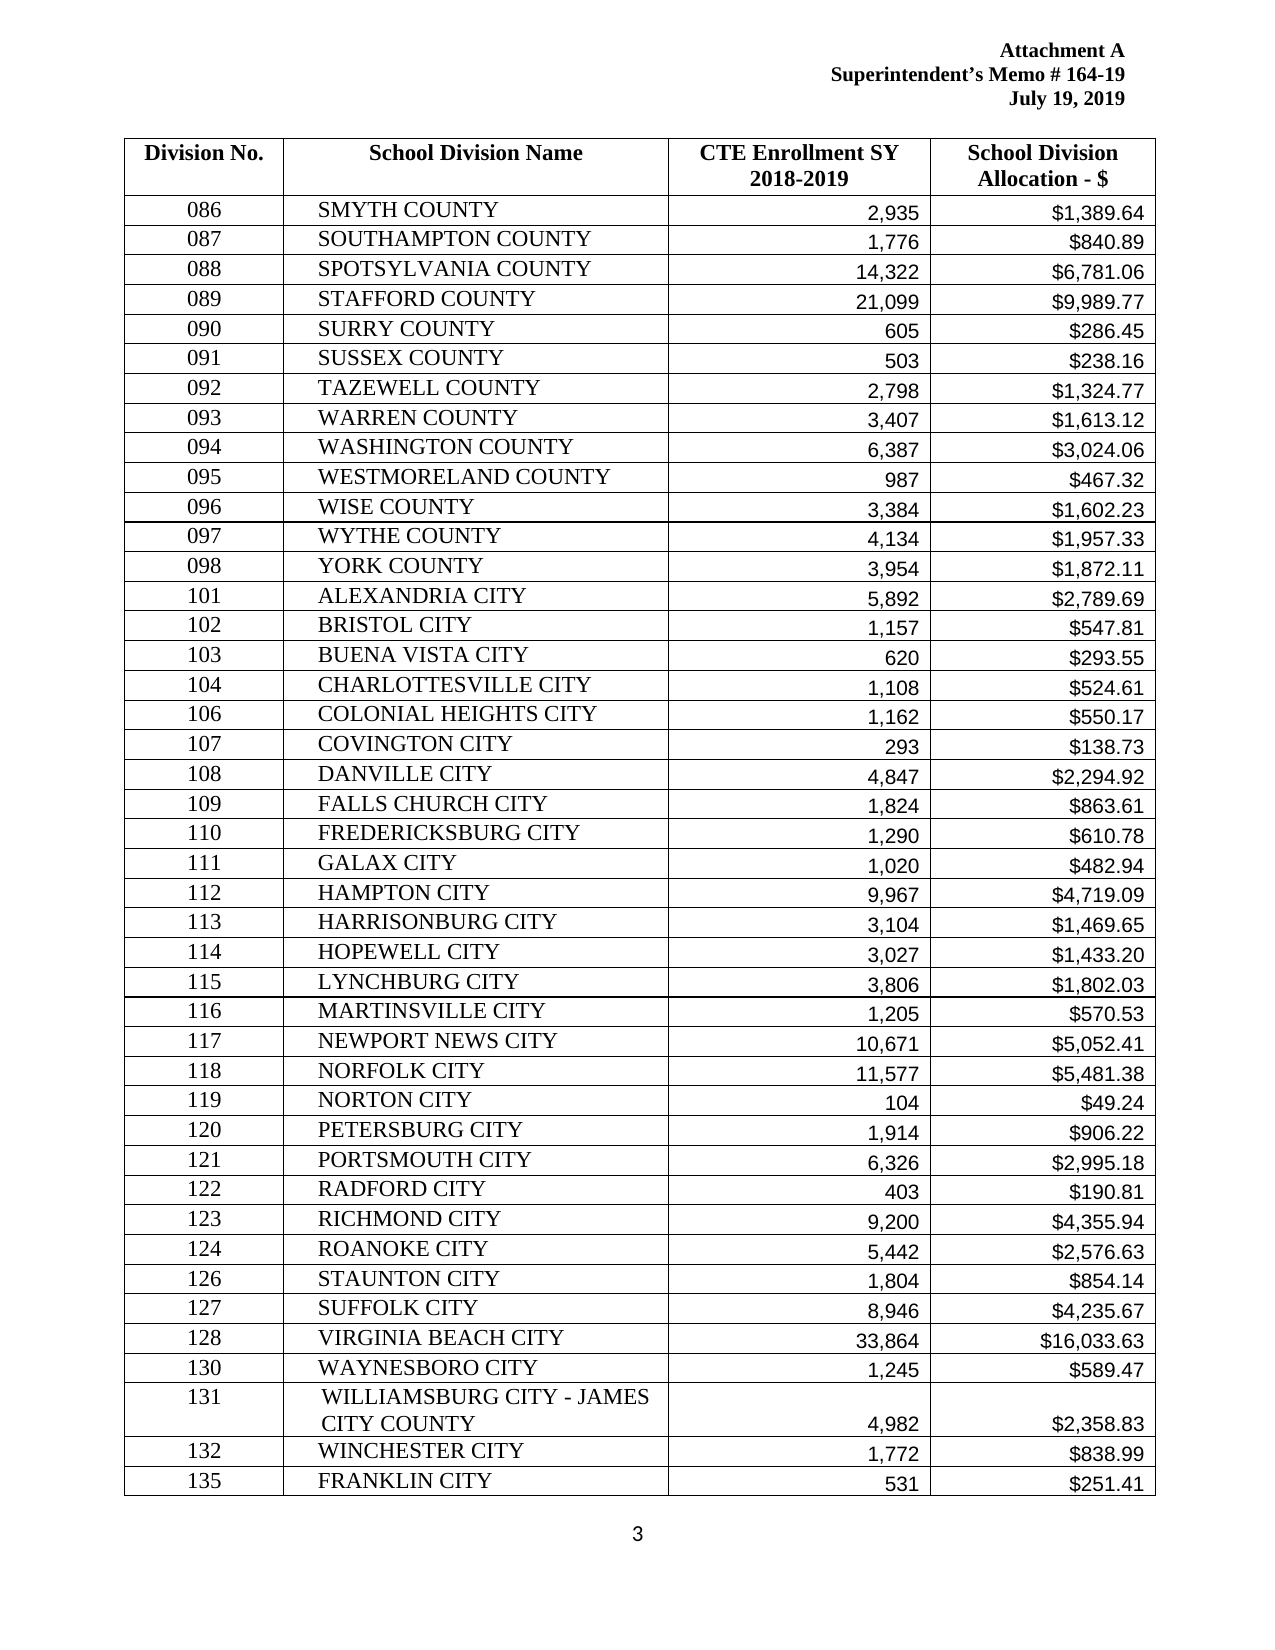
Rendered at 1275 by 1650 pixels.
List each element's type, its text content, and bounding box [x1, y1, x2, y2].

table_cell 4,847 [669, 760, 930, 788]
table_cell HOPEWELL CITY [284, 938, 668, 967]
table_cell 2,935 [669, 196, 930, 224]
table_cell 122 [125, 1176, 283, 1204]
table_cell 091 [125, 344, 283, 373]
table_cell 114 [125, 938, 283, 967]
table_cell RADFORD CITY [284, 1176, 668, 1204]
table_cell PETERSBURG CITY [284, 1116, 668, 1145]
table_cell $190.81 [931, 1176, 1155, 1204]
table_cell STAUNTON CITY [284, 1265, 668, 1293]
table_cell 3,407 [669, 404, 930, 432]
table_cell $589.47 [931, 1354, 1155, 1382]
table_cell SUSSEX COUNTY [284, 344, 668, 373]
table_cell 605 [669, 315, 930, 343]
table_cell WILLIAMSBURG CITY - JAMES CITY COUNTY [284, 1383, 668, 1436]
table_cell 097 [125, 523, 283, 551]
table_cell $286.45 [931, 315, 1155, 343]
table_cell 095 [125, 463, 283, 492]
table_cell $4,235.67 [931, 1294, 1155, 1323]
table_cell TAZEWELL COUNTY [284, 374, 668, 403]
table_cell 1,245 [669, 1354, 930, 1382]
table_cell 094 [125, 433, 283, 462]
table_cell 130 [125, 1354, 283, 1382]
table_cell 9,200 [669, 1205, 930, 1234]
table_cell $1,389.64 [931, 196, 1155, 224]
table_cell NEWPORT NEWS CITY [284, 1027, 668, 1056]
table_cell RICHMOND CITY [284, 1205, 668, 1234]
table_cell 119 [125, 1086, 283, 1115]
table_cell $2,995.18 [931, 1146, 1155, 1174]
table_cell WESTMORELAND COUNTY [284, 463, 668, 492]
table_cell 102 [125, 611, 283, 640]
table_cell $293.55 [931, 641, 1155, 670]
table_cell ROANOKE CITY [284, 1235, 668, 1263]
table_cell 108 [125, 760, 283, 788]
table_cell 1,772 [669, 1437, 930, 1466]
table_cell $2,789.69 [931, 582, 1155, 610]
table_cell 101 [125, 582, 283, 610]
table_cell WARREN COUNTY [284, 404, 668, 432]
table_cell $906.22 [931, 1116, 1155, 1145]
table_cell VIRGINIA BEACH CITY [284, 1324, 668, 1353]
table_cell FALLS CHURCH CITY [284, 790, 668, 818]
table_cell 131 [125, 1383, 283, 1436]
table_cell 113 [125, 908, 283, 937]
table_cell $2,294.92 [931, 760, 1155, 788]
table_cell $467.32 [931, 463, 1155, 492]
table_cell 093 [125, 404, 283, 432]
table_cell $2,576.63 [931, 1235, 1155, 1263]
table_cell 116 [125, 998, 283, 1026]
table_cell $1,872.11 [931, 552, 1155, 581]
table_cell 117 [125, 1027, 283, 1056]
table_cell 1,804 [669, 1265, 930, 1293]
table_cell $863.61 [931, 790, 1155, 818]
table_cell HARRISONBURG CITY [284, 908, 668, 937]
table_cell $550.17 [931, 701, 1155, 729]
table_cell $5,052.41 [931, 1027, 1155, 1056]
table_cell 33,864 [669, 1324, 930, 1353]
table_cell 128 [125, 1324, 283, 1353]
table_cell SMYTH COUNTY [284, 196, 668, 224]
table_cell $854.14 [931, 1265, 1155, 1293]
table_cell BRISTOL CITY [284, 611, 668, 640]
table_cell 103 [125, 641, 283, 670]
table_cell 403 [669, 1176, 930, 1204]
table_cell $1,802.03 [931, 968, 1155, 996]
table_cell 090 [125, 315, 283, 343]
table_cell 1,205 [669, 998, 930, 1026]
table_cell SOUTHAMPTON COUNTY [284, 226, 668, 254]
table_cell $547.81 [931, 611, 1155, 640]
table_cell $5,481.38 [931, 1057, 1155, 1085]
table_cell 11,577 [669, 1057, 930, 1085]
table_cell 3,027 [669, 938, 930, 967]
table_cell $4,719.09 [931, 879, 1155, 907]
table_cell 3,806 [669, 968, 930, 996]
table_cell $6,781.06 [931, 255, 1155, 284]
table_cell 104 [669, 1086, 930, 1115]
table_cell 107 [125, 730, 283, 759]
table_cell $838.99 [931, 1437, 1155, 1466]
table_cell 096 [125, 493, 283, 521]
table_cell 2,798 [669, 374, 930, 403]
table_cell LYNCHBURG CITY [284, 968, 668, 996]
table_cell 126 [125, 1265, 283, 1293]
table_cell 123 [125, 1205, 283, 1234]
table_cell SURRY COUNTY [284, 315, 668, 343]
table_cell 1,776 [669, 226, 930, 254]
table_cell 111 [125, 849, 283, 878]
table_cell 8,946 [669, 1294, 930, 1323]
table_cell 1,157 [669, 611, 930, 640]
table_cell 5,442 [669, 1235, 930, 1263]
table_cell 21,099 [669, 285, 930, 313]
table_cell 3,104 [669, 908, 930, 937]
table_cell WAYNESBORO CITY [284, 1354, 668, 1382]
table_cell 087 [125, 226, 283, 254]
table_cell DANVILLE CITY [284, 760, 668, 788]
table_cell $3,024.06 [931, 433, 1155, 462]
table_cell MARTINSVILLE CITY [284, 998, 668, 1026]
table_cell 135 [125, 1467, 283, 1495]
table_cell $570.53 [931, 998, 1155, 1026]
table_cell BUENA VISTA CITY [284, 641, 668, 670]
table_cell $2,358.83 [931, 1383, 1155, 1436]
table_cell 5,892 [669, 582, 930, 610]
table_cell 620 [669, 641, 930, 670]
table_cell 1,108 [669, 671, 930, 699]
table_header School Division Name [284, 139, 668, 195]
table_cell WINCHESTER CITY [284, 1437, 668, 1466]
table_cell $1,957.33 [931, 523, 1155, 551]
table_cell $138.73 [931, 730, 1155, 759]
table_cell $1,613.12 [931, 404, 1155, 432]
table_cell GALAX CITY [284, 849, 668, 878]
table_cell 4,982 [669, 1383, 930, 1436]
table_cell 124 [125, 1235, 283, 1263]
table_cell COLONIAL HEIGHTS CITY [284, 701, 668, 729]
table_cell ALEXANDRIA CITY [284, 582, 668, 610]
table_cell 088 [125, 255, 283, 284]
table_cell 089 [125, 285, 283, 313]
table_cell 6,387 [669, 433, 930, 462]
table_cell FRANKLIN CITY [284, 1467, 668, 1495]
table_cell $49.24 [931, 1086, 1155, 1115]
table_cell 1,020 [669, 849, 930, 878]
table_cell HAMPTON CITY [284, 879, 668, 907]
table_cell $16,033.63 [931, 1324, 1155, 1353]
table_cell 109 [125, 790, 283, 818]
table_cell 098 [125, 552, 283, 581]
table_cell SPOTSYLVANIA COUNTY [284, 255, 668, 284]
table_header Division No. [125, 139, 283, 195]
table_cell WISE COUNTY [284, 493, 668, 521]
table_cell 6,326 [669, 1146, 930, 1174]
table_cell $482.94 [931, 849, 1155, 878]
table_cell WYTHE COUNTY [284, 523, 668, 551]
table_cell PORTSMOUTH CITY [284, 1146, 668, 1174]
table_cell 9,967 [669, 879, 930, 907]
table_cell 132 [125, 1437, 283, 1466]
table_cell WASHINGTON COUNTY [284, 433, 668, 462]
table_cell 106 [125, 701, 283, 729]
table_cell $1,602.23 [931, 493, 1155, 521]
table_header School Division Allocation - $ [931, 139, 1155, 195]
table_cell 3,954 [669, 552, 930, 581]
table_cell 987 [669, 463, 930, 492]
table_cell 086 [125, 196, 283, 224]
table_cell STAFFORD COUNTY [284, 285, 668, 313]
table_cell $840.89 [931, 226, 1155, 254]
table_cell 14,322 [669, 255, 930, 284]
table_cell 503 [669, 344, 930, 373]
table_cell 110 [125, 819, 283, 848]
table_cell NORTON CITY [284, 1086, 668, 1115]
table_cell $251.41 [931, 1467, 1155, 1495]
table_cell CHARLOTTESVILLE CITY [284, 671, 668, 699]
table_cell 112 [125, 879, 283, 907]
table_cell $1,469.65 [931, 908, 1155, 937]
table_cell FREDERICKSBURG CITY [284, 819, 668, 848]
table_cell $524.61 [931, 671, 1155, 699]
table_cell COVINGTON CITY [284, 730, 668, 759]
table_header CTE Enrollment SY 2018-2019 [669, 139, 930, 195]
table_cell YORK COUNTY [284, 552, 668, 581]
table_cell $9,989.77 [931, 285, 1155, 313]
table_cell 4,134 [669, 523, 930, 551]
table_cell 118 [125, 1057, 283, 1085]
table_cell $1,433.20 [931, 938, 1155, 967]
table_cell 121 [125, 1146, 283, 1174]
table_cell 104 [125, 671, 283, 699]
table_cell 531 [669, 1467, 930, 1495]
table_cell $4,355.94 [931, 1205, 1155, 1234]
table_cell 10,671 [669, 1027, 930, 1056]
table_cell 115 [125, 968, 283, 996]
table_cell $610.78 [931, 819, 1155, 848]
table_cell 092 [125, 374, 283, 403]
table_cell 127 [125, 1294, 283, 1323]
table_cell $238.16 [931, 344, 1155, 373]
table_cell NORFOLK CITY [284, 1057, 668, 1085]
table_cell 1,290 [669, 819, 930, 848]
table_cell 120 [125, 1116, 283, 1145]
table_cell 1,914 [669, 1116, 930, 1145]
table_cell 1,162 [669, 701, 930, 729]
table_cell 3,384 [669, 493, 930, 521]
table_cell SUFFOLK CITY [284, 1294, 668, 1323]
table_cell $1,324.77 [931, 374, 1155, 403]
table_cell 1,824 [669, 790, 930, 818]
table_cell 293 [669, 730, 930, 759]
